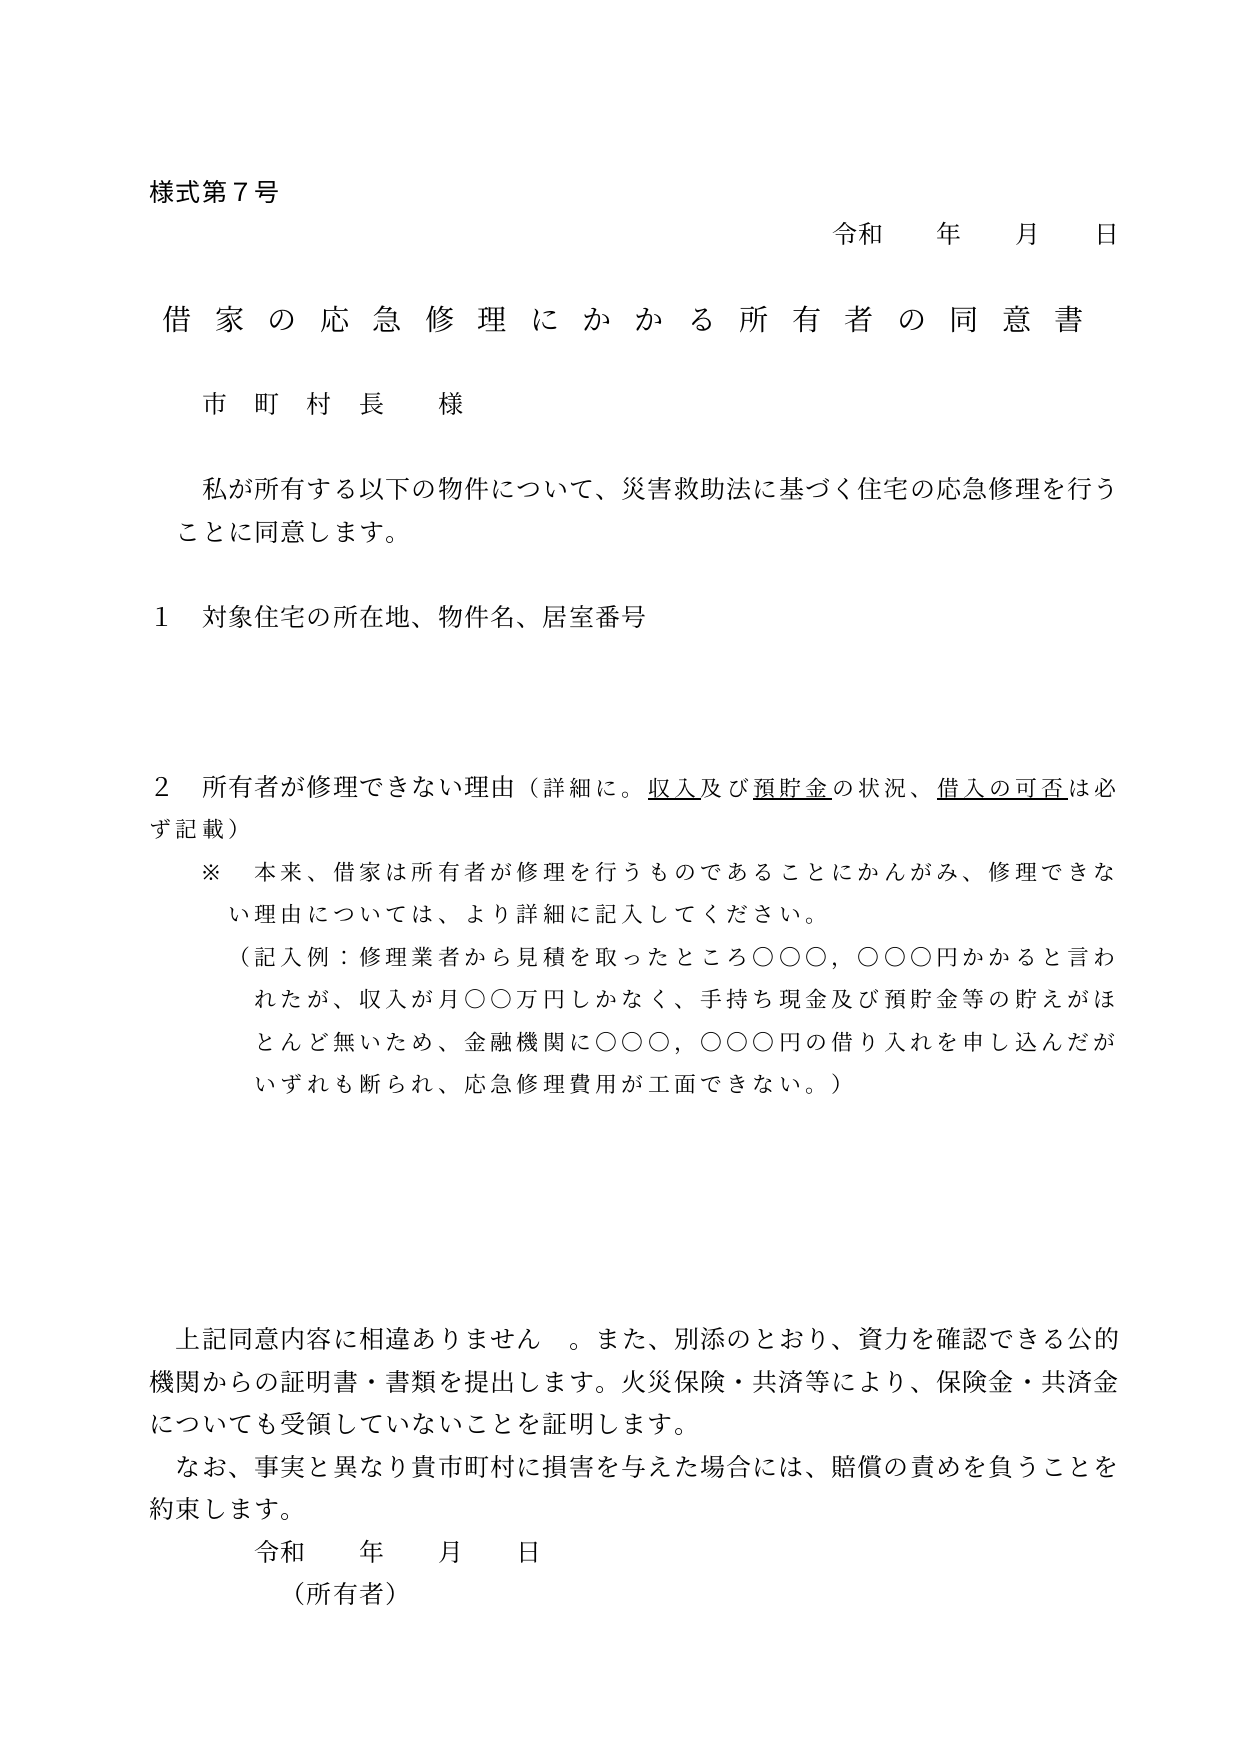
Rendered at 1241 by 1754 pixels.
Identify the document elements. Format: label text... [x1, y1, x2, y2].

text 私が所有する以下の物件について、災害救助法に基づく住宅の応急修理を行うことに同意します。 [161, 467, 1121, 552]
text 様式第７号 [149, 169, 1121, 212]
text １ 対象住宅の所在地、物件名、居室番号 [149, 594, 1121, 637]
text 市 町 村 長 様 [149, 382, 1121, 424]
text なお、事実と異なり貴市町村に損害を与えた場合には、賠償の責めを負うことを約束します。 [149, 1444, 1121, 1529]
text ２ 所有者が修理できない理由（詳細に。収入及び預貯金の状況、借入の可否は必ず記載） [149, 764, 1121, 849]
text 令和 年 月 日 [149, 212, 1121, 254]
text （所有者） [149, 1572, 1121, 1614]
text 借家の応急修理にかかる所有者の同意書 [149, 297, 1121, 339]
text （記入例：修理業者から見積を取ったところ〇〇〇，〇〇〇円かかると言われたが、収入が月○○万円しかなく、手持ち現金及び預貯金等の貯えがほとんど無いため、金融機関に〇〇〇，〇〇〇円の借り入れを申し込んだがいずれも断られ、応急修理費用が工面できない。） [219, 934, 1121, 1104]
list 本来、借家は所有者が修理を行うものであることにかんがみ、修理できない理由については、より詳細に記入してください。 [176, 849, 1121, 934]
text 上記同意内容に相違ありません。また、別添のとおり、資力を確認できる公的機関からの証明書・書類を提出します。火災保険・共済等により、保険金・共済金についても受領していないことを証明します。 [149, 1317, 1121, 1444]
text 令和 年 月 日 [149, 1529, 1121, 1572]
